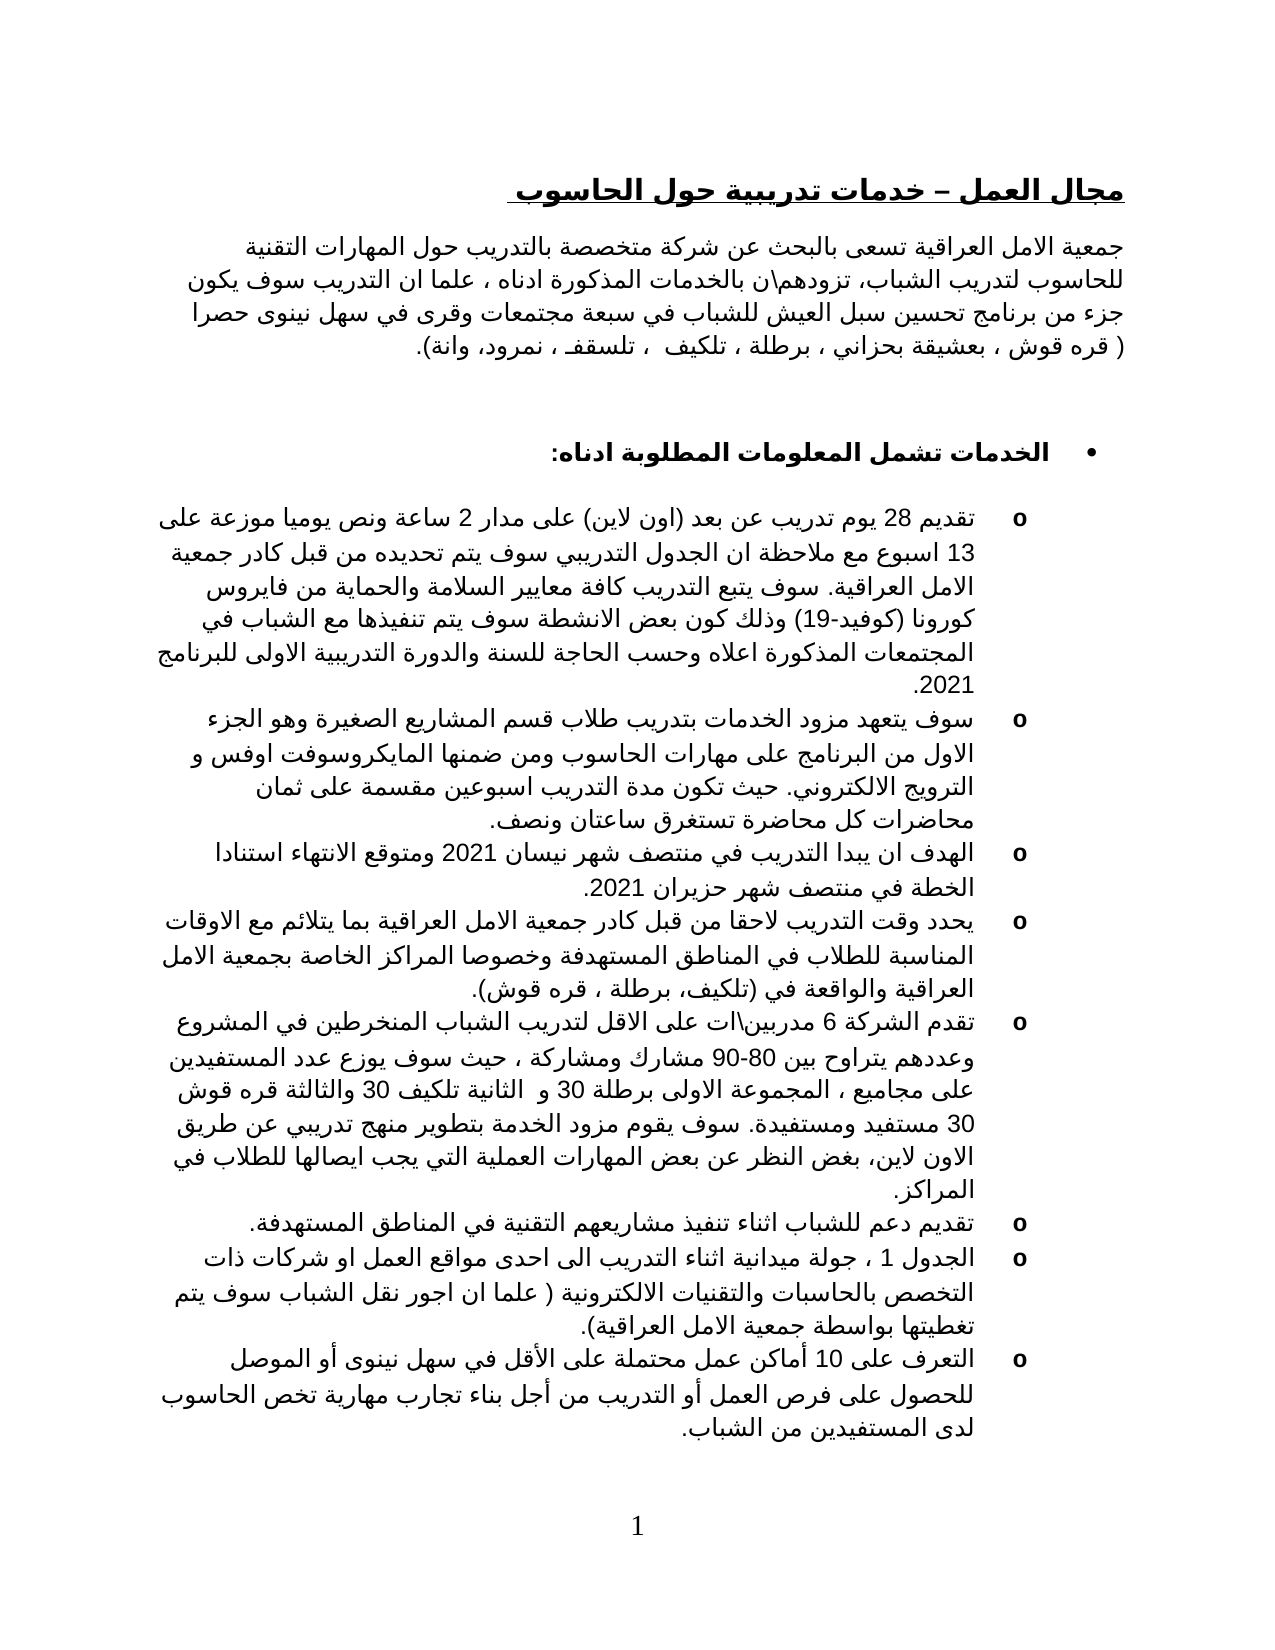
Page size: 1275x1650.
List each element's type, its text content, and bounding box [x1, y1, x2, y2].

list تقديم دعم للشباب اثناء تنفيذ مشاريعهم التقنية في المناطق المستهدفة. [150, 1208, 1012, 1238]
list التعرف على 10 أماكن عمل محتملة على الأقل في سهل نينوى أو الموصل للحصول على فرص العمل أو التدريب من أجل بناء تجارب مهارية تخص الحاسوب لدى المستفيدين من الشباب. [150, 1344, 1012, 1441]
list يحدد وقت التدريب لاحقا من قبل كادر جمعية الامل العراقية بما يتلائم مع الاوقات المناسبة للطلاب في المناطق المستهدفة وخصوصا المراكز الخاصة بجمعية الامل العراقية والواقعة في (تلكيف، برطلة ، قره قوش). [150, 906, 1012, 1003]
list سوف يتعهد مزود الخدمات بتدريب طلاب قسم المشاريع الصغيرة وهو الجزء الاول من البرنامج على مهارات الحاسوب ومن ضمنها المايكروسوفت اوفس و الترويج الالكتروني. حيث تكون مدة التدريب اسبوعين مقسمة على ثمان محاضرات كل محاضرة تستغرق ساعتان ونصف. [150, 703, 1012, 833]
list تقدم الشركة 6 مدربين\ات على الاقل لتدريب الشباب المنخرطين في المشروع وعددهم يتراوح بين 80-90 مشارك ومشاركة ، حيث سوف يوزع عدد المستفيدين على مجاميع ، المجموعة الاولى برطلة 30 و الثانية تلكيف 30 والثالثة قره قوش 30 مستفيد ومستفيدة. سوف يقوم مزود الخدمة بتطوير منهج تدريبي عن طريق الاون لاين، بغض النظر عن بعض المهارات العملية التي يجب ايصالها للطلاب في المراكز. [150, 1007, 1012, 1203]
text مجال العمل – خدمات تدريبية حول الحاسوب [150, 173, 1125, 206]
list الخدمات تشمل المعلومات المطلوبة ادناه: [150, 438, 1087, 467]
text جمعية الامل العراقية تسعى بالبحث عن شركة متخصصة بالتدريب حول المهارات التقنية للحاسوب لتدريب الشباب، تزودهم\ن بالخدمات المذكورة ادناه ، علما ان التدريب سوف يكون جزء من برنامج تحسين سبل العيش للشباب في سبعة مجتمعات وقرى في سهل نينوى حصرا ( قره قوش ، بعشيقة بحزاني ، برطلة ، تلكيف ، تلسقفـ ، نمرود، وانة). [150, 232, 1125, 360]
list الهدف ان يبدا التدريب في منتصف شهر نيسان 2021 ومتوقع الانتهاء استنادا الخطة في منتصف شهر حزيران 2021. [150, 838, 1012, 902]
list الجدول 1 ، جولة ميدانية اثناء التدريب الى احدى مواقع العمل او شركات ذات التخصص بالحاسبات والتقنيات الالكترونية ( علما ان اجور نقل الشباب سوف يتم تغطيتها بواسطة جمعية الامل العراقية). [150, 1243, 1012, 1340]
list تقديم 28 يوم تدريب عن بعد (اون لاين) على مدار 2 ساعة ونص يوميا موزعة على 13 اسبوع مع ملاحظة ان الجدول التدريبي سوف يتم تحديده من قبل كادر جمعية الامل العراقية. سوف يتبع التدريب كافة معايير السلامة والحماية من فايروس كورونا (كوفيد-19) وذلك كون بعض الانشطة سوف يتم تنفيذها مع الشباب في المجتمعات المذكورة اعلاه وحسب الحاجة للسنة والدورة التدريبية الاولى للبرنامج 2021. [150, 503, 1012, 699]
